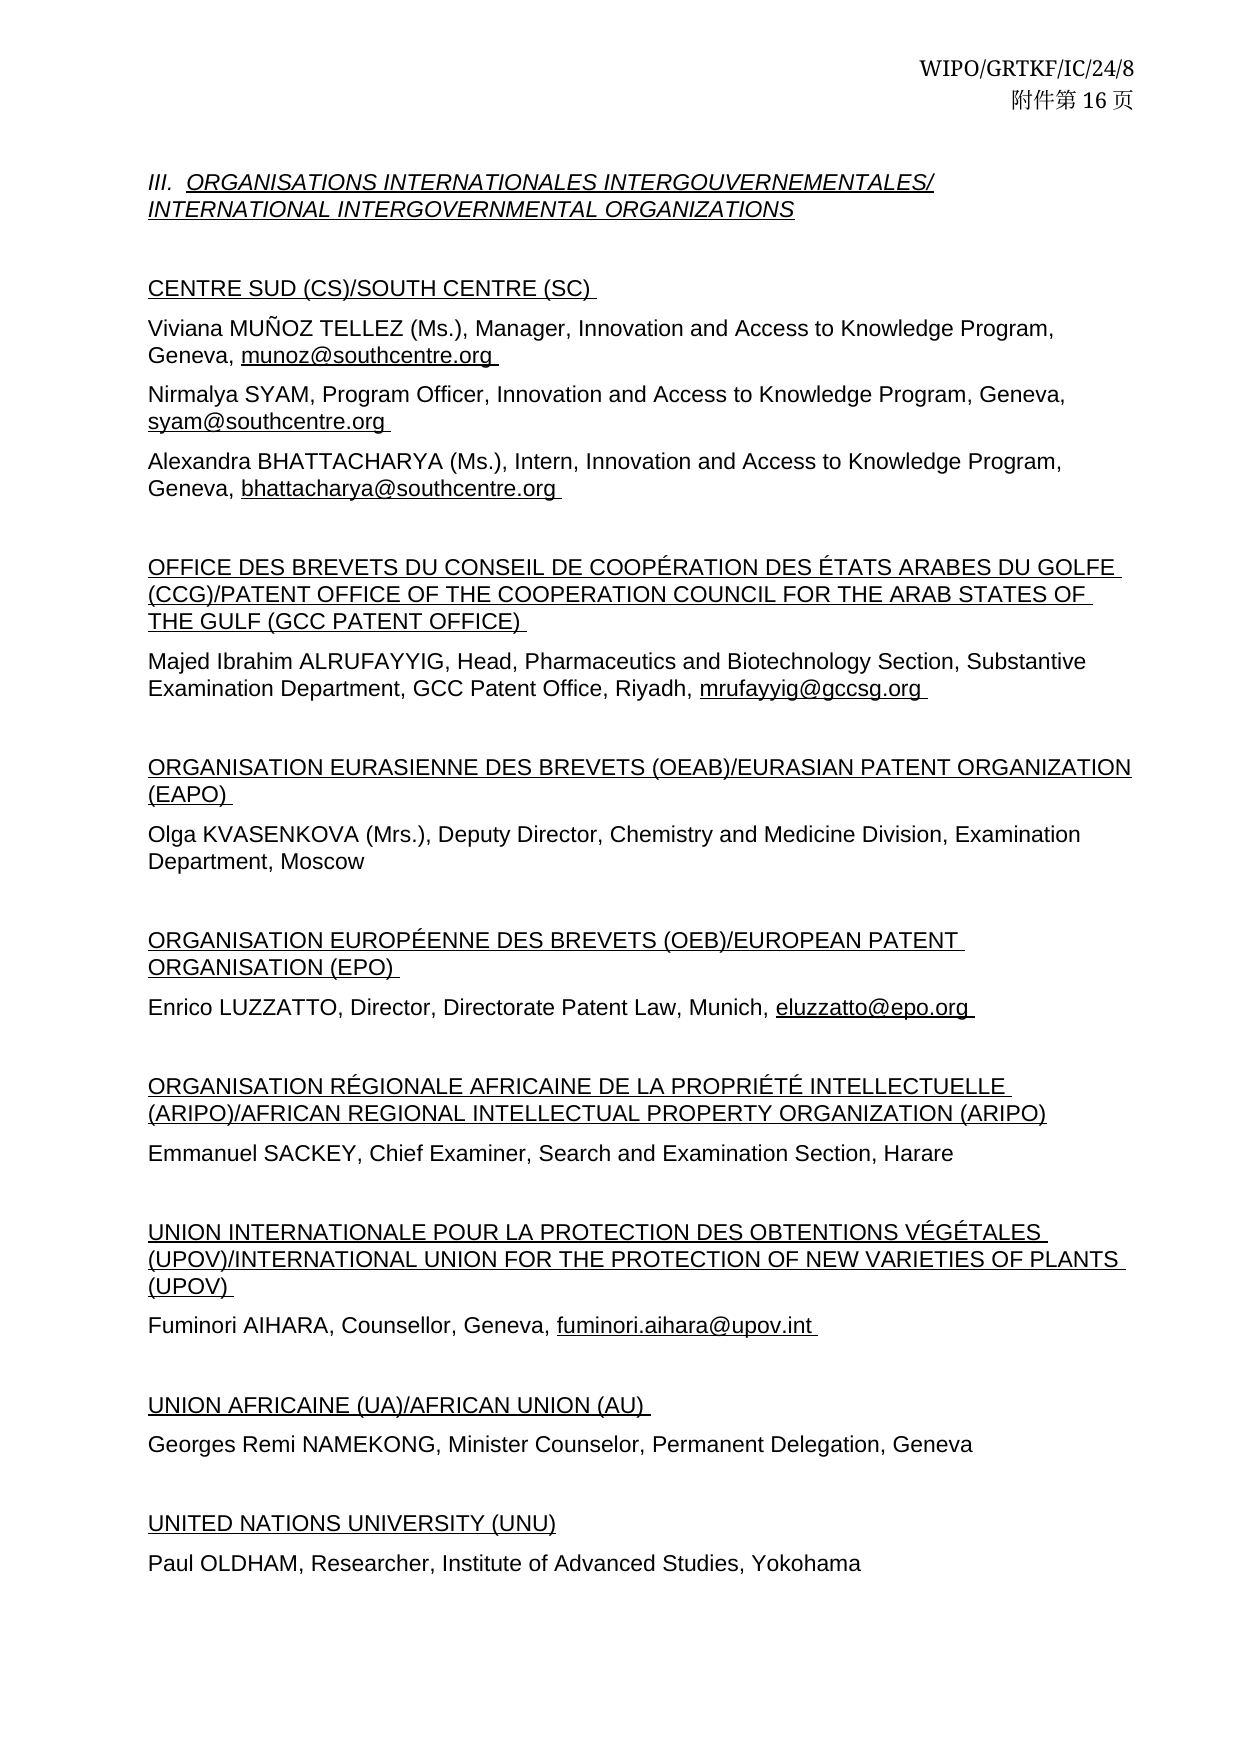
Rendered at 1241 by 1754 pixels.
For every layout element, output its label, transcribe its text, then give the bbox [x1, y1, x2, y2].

text Viviana MUÑOZ TELLEZ (Ms.), Manager, Innovation and Access to Knowledge Program, Geneva, munoz@southcentre.org [148, 314, 1134, 368]
text Majed Ibrahim ALRUFAYYIG, Head, Pharmaceutics and Biotechnology Section, Substantive Examination Department, GCC Patent Office, Riyadh, mrufayyig@gccsg.org [148, 648, 1134, 702]
text Emmanuel SACKEY, Chief Examiner, Search and Examination Section, Harare [148, 1139, 1134, 1166]
text Alexandra BHATTACHARYA (Ms.), Intern, Innovation and Access to Knowledge Program, Geneva, bhattacharya@southcentre.org [148, 448, 1134, 502]
text OFFICE DES BREVETS DU CONSEIL DE COOPÉRATION DES ÉTATS ARABES DU GOLFE (CCG)/PATENT OFFICE OF THE COOPERATION COUNCIL FOR THE ARAB STATES OF THE GULF (GCC PATENT OFFICE) [148, 554, 1134, 635]
text Nirmalya SYAM, Program Officer, Innovation and Access to Knowledge Program, Geneva, syam@southcentre.org [148, 381, 1134, 435]
text ORGANISATION RÉGIONALE AFRICAINE DE LA PROPRIÉTÉ INTELLECTUELLE (ARIPO)/AFRICAN REGIONAL INTELLECTUAL PROPERTY ORGANIZATION (ARIPO) [148, 1073, 1134, 1127]
text Fuminori AIHARA, Counsellor, Geneva, fuminori.aihara@upov.int [148, 1312, 1134, 1339]
text CENTRE SUD (CS)/SOUTH CENTRE (SC) [148, 275, 1134, 302]
text Olga KVASENKOVA (Mrs.), Deputy Director, Chemistry and Medicine Division, Examination Department, Moscow [148, 821, 1134, 875]
text Georges Remi NAMEKONG, Minister Counselor, Permanent Delegation, Geneva [148, 1431, 1134, 1458]
text Enrico LUZZATTO, Director, Directorate Patent Law, Munich, eluzzatto@epo.org [148, 993, 1134, 1021]
text Paul OLDHAM, Researcher, Institute of Advanced Studies, Yokohama [148, 1550, 1134, 1577]
subtitle III. ORGANISATIONS INTERNATIONALES INTERGOUVERNEMENTALES/ INTERNATIONAL INTERGOVERNMENTAL ORGANIZATIONS [148, 168, 1134, 223]
text UNITED NATIONS UNIVERSITY (UNU) [148, 1510, 1134, 1537]
text UNION INTERNATIONALE POUR LA PROTECTION DES OBTENTIONS VÉGÉTALES (UPOV)/INTERNATIONAL UNION FOR THE PROTECTION OF NEW VARIETIES OF PLANTS (UPOV) [148, 1218, 1134, 1300]
text ORGANISATION EURASIENNE DES BREVETS (OEAB)/EURASIAN PATENT ORGANIZATION (EAPO) [148, 754, 1134, 808]
text UNION AFRICAINE (UA)/AFRICAN UNION (AU) [148, 1391, 1134, 1418]
text ORGANISATION EUROPÉENNE DES BREVETS (OEB)/EUROPEAN PATENT ORGANISATION (EPO) [148, 927, 1134, 981]
